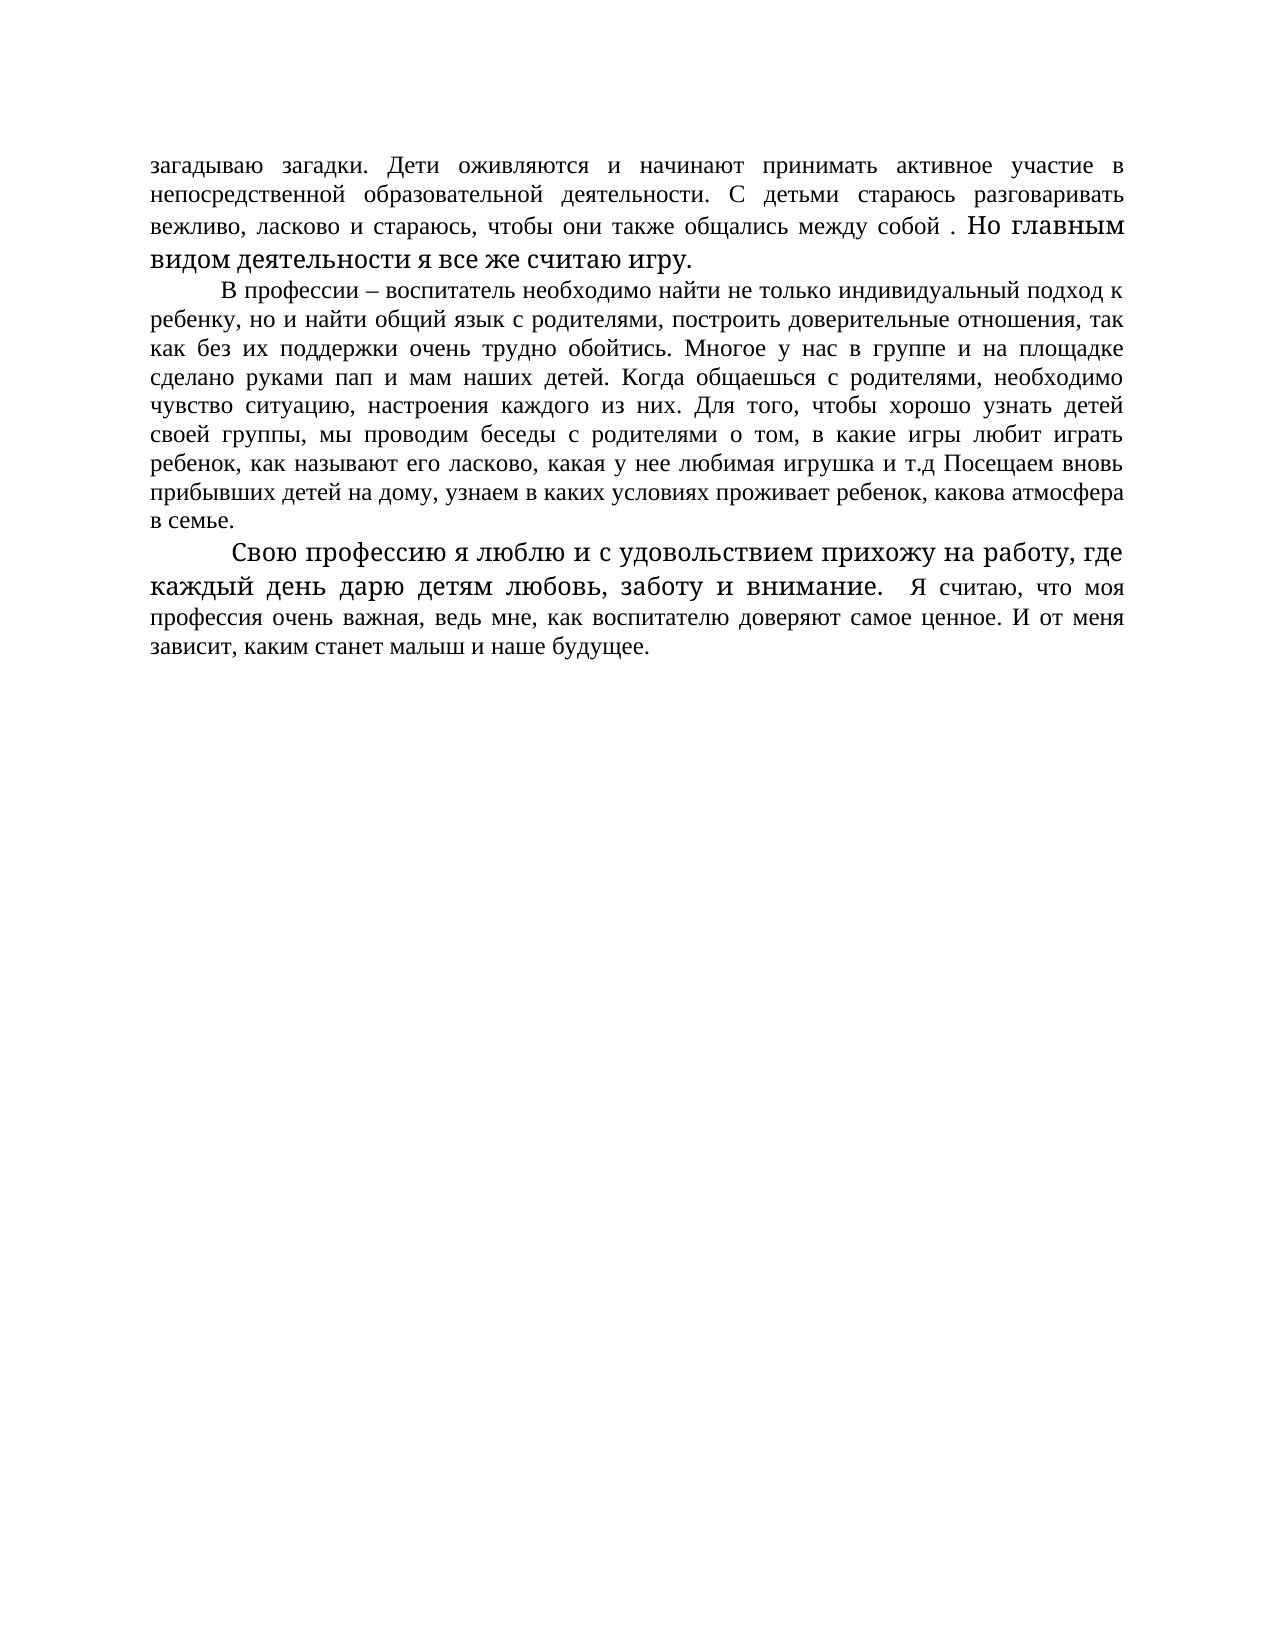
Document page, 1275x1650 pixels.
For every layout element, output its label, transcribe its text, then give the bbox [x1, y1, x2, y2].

text В профессии – воспитатель необходимо найти не только индивидуальный подход к ребенку, но и найти общий язык с родителями, построить доверительные отношения, так как без их поддержки очень трудно обойтись. Многое у нас в группе и на площадке сделано руками пап и мам наших детей. Когда общаешься с родителями, необходимо чувство ситуацию, настроения каждого из них. Для того, чтобы хорошо узнать детей своей группы, мы проводим беседы с родителями о том, в какие игры любит играть ребенок, как называют его ласково, какая у нее любимая игрушка и т.д Посещаем вновь прибывших детей на дому, узнаем в каких условиях проживает ребенок, какова атмосфера в семье. [150, 276, 1125, 534]
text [150, 150, 1125, 276]
text Свою профессию я люблю и с удовольствием прихожу на работу, где каждый день дарю детям любовь, заботу и внимание. Я считаю, что моя профессия очень важная, ведь мне, как воспитателю доверяют самое ценное. И от меня зависит, каким станет малыш и наше будущее. [150, 568, 1125, 660]
